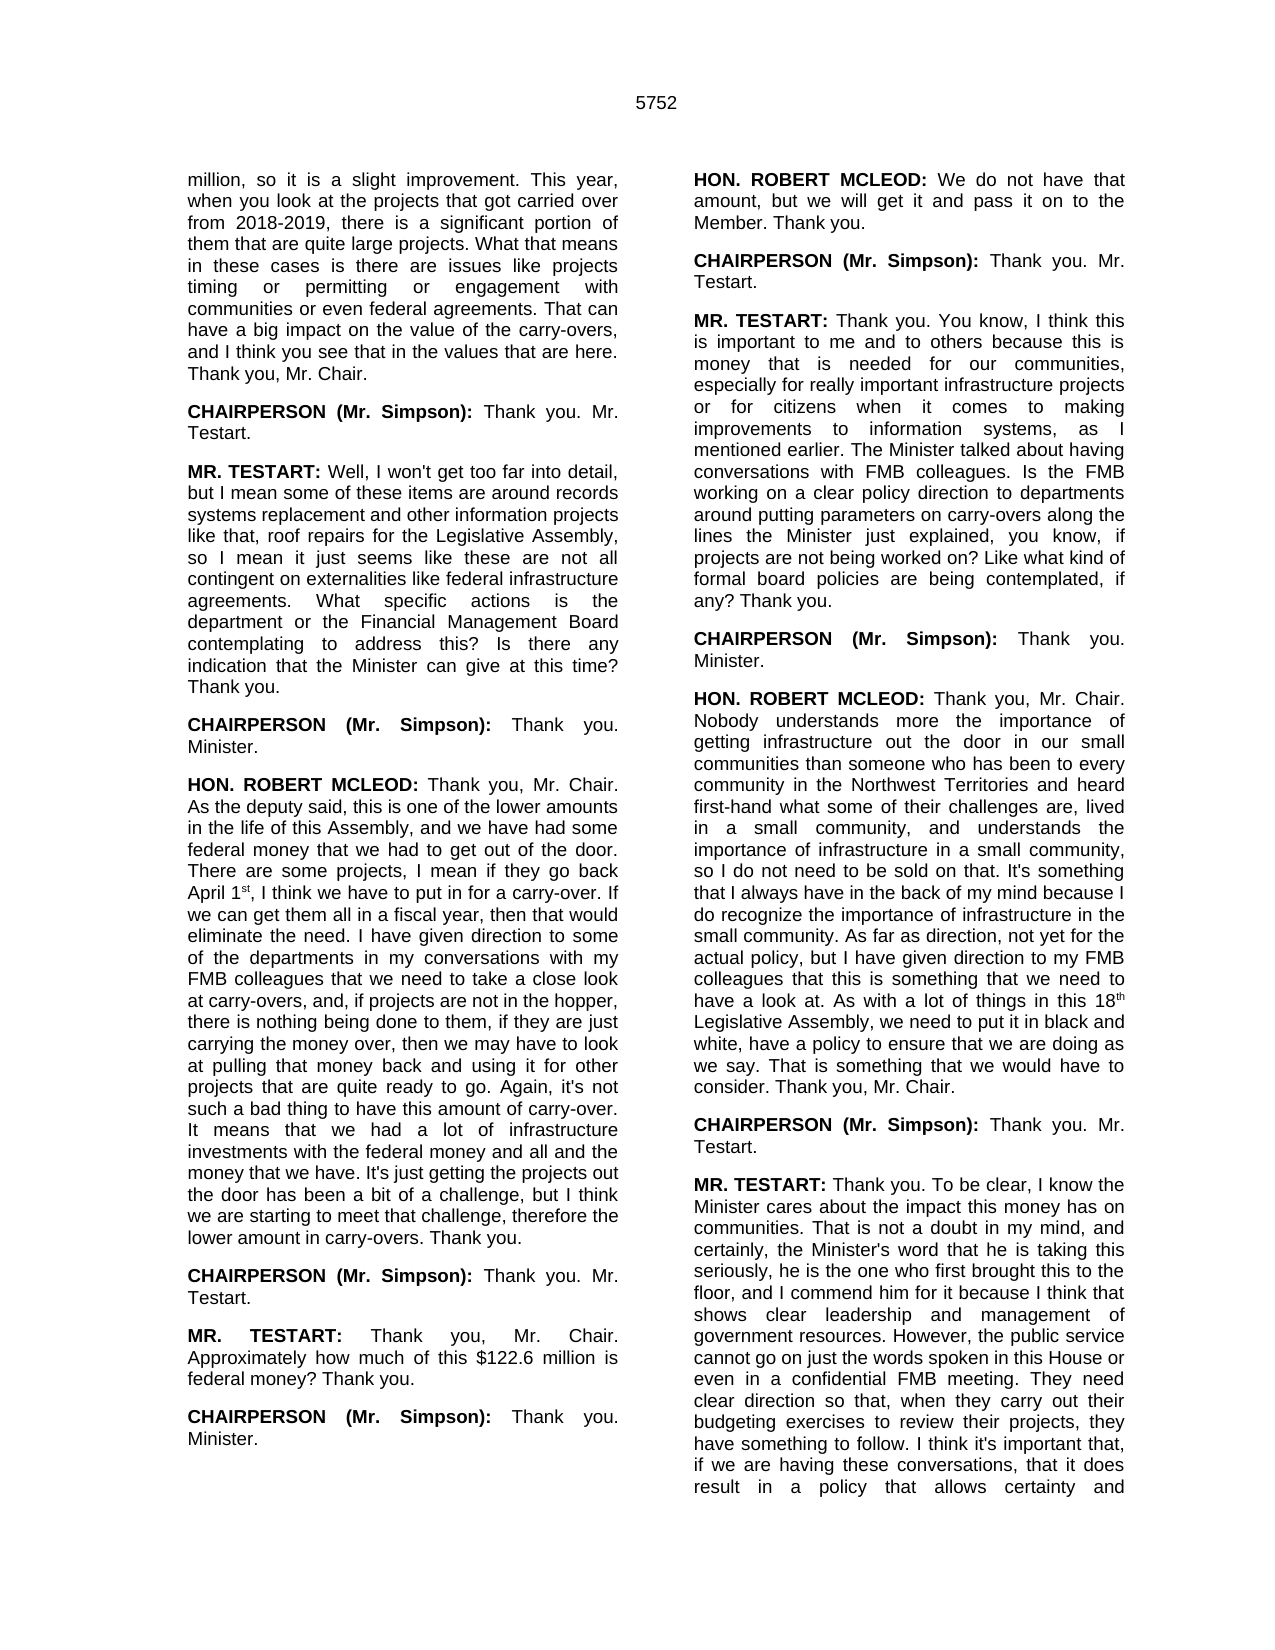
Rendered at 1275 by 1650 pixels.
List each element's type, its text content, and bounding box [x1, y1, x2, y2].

text CHAIRPERSON (Mr. Simpson): Thank you. Mr. Testart. [187, 401, 619, 444]
text MR. TESTART: Thank you. You know, I think this is important to me and to others because this is money that is needed for our communities, especially for really important infrastructure projects or for citizens when it comes to making improvements to information systems, as I mentioned earlier. The Minister talked about having conversations with FMB colleagues. Is the FMB working on a clear policy direction to departments around putting parameters on carry-overs along the lines the Minister just explained, you know, if projects are not being worked on? Like what kind of formal board policies are being contemplated, if any? Thank you. [694, 309, 1125, 611]
text MR. TESTART: Well, I won't get too far into detail, but I mean some of these items are around records systems replacement and other information projects like that, roof repairs for the Legislative Assembly, so I mean it just seems like these are not all contingent on externalities like federal infrastructure agreements. What specific actions is the department or the Financial Management Board contemplating to address this? Is there any indication that the Minister can give at this time? Thank you. [187, 460, 619, 698]
text MR. TESTART: Thank you, Mr. Chair. Approximately how much of this $122.6 million is federal money? Thank you. [187, 1325, 619, 1389]
text CHAIRPERSON (Mr. Simpson): Thank you. Mr. Testart. [694, 250, 1125, 293]
text CHAIRPERSON (Mr. Simpson): Thank you. Minister. [694, 628, 1125, 671]
text HON. ROBERT MCLEOD: We do not have that amount, but we will get it and pass it on to the Member. Thank you. [694, 168, 1125, 233]
text CHAIRPERSON (Mr. Simpson): Thank you. Mr. Testart. [694, 1114, 1125, 1157]
text HON. ROBERT MCLEOD: Thank you, Mr. Chair. Nobody understands more the importance of getting infrastructure out the door in our small communities than someone who has been to every community in the Northwest Territories and heard first-hand what some of their challenges are, lived in a small community, and understands the importance of infrastructure in a small community, so I do not need to be sold on that. It's something that I always have in the back of my mind because I do recognize the importance of infrastructure in the small community. As far as direction, not yet for the actual policy, but I have given direction to my FMB colleagues that this is something that we need to have a look at. As with a lot of things in this 18th Legislative Assembly, we need to put it in black and white, have a policy to ensure that we are doing as we say. That is something that we would have to consider. Thank you, Mr. Chair. [694, 688, 1125, 1097]
text HON. ROBERT MCLEOD: Thank you, Mr. Chair. As the deputy said, this is one of the lower amounts in the life of this Assembly, and we have had some federal money that we had to get out of the door. There are some projects, I mean if they go back April 1st, I think we have to put in for a carry-over. If we can get them all in a fiscal year, then that would eliminate the need. I have given direction to some of the departments in my conversations with my FMB colleagues that we need to take a close look at carry-overs, and, if projects are not in the hopper, there is nothing being done to them, if they are just carrying the money over, then we may have to look at pulling that money back and using it for other projects that are quite ready to go. Again, it's not such a bad thing to have this amount of carry-over. It means that we had a lot of infrastructure investments with the federal money and all and the money that we have. It's just getting the projects out the door has been a bit of a challenge, but I think we are starting to meet that challenge, therefore the lower amount in carry-overs. Thank you. [187, 774, 619, 1248]
text CHAIRPERSON (Mr. Simpson): Thank you. Mr. Testart. [187, 1265, 619, 1308]
text CHAIRPERSON (Mr. Simpson): Thank you. Minister. [187, 1406, 619, 1449]
text CHAIRPERSON (Mr. Simpson): Thank you. Minister. [187, 714, 619, 757]
